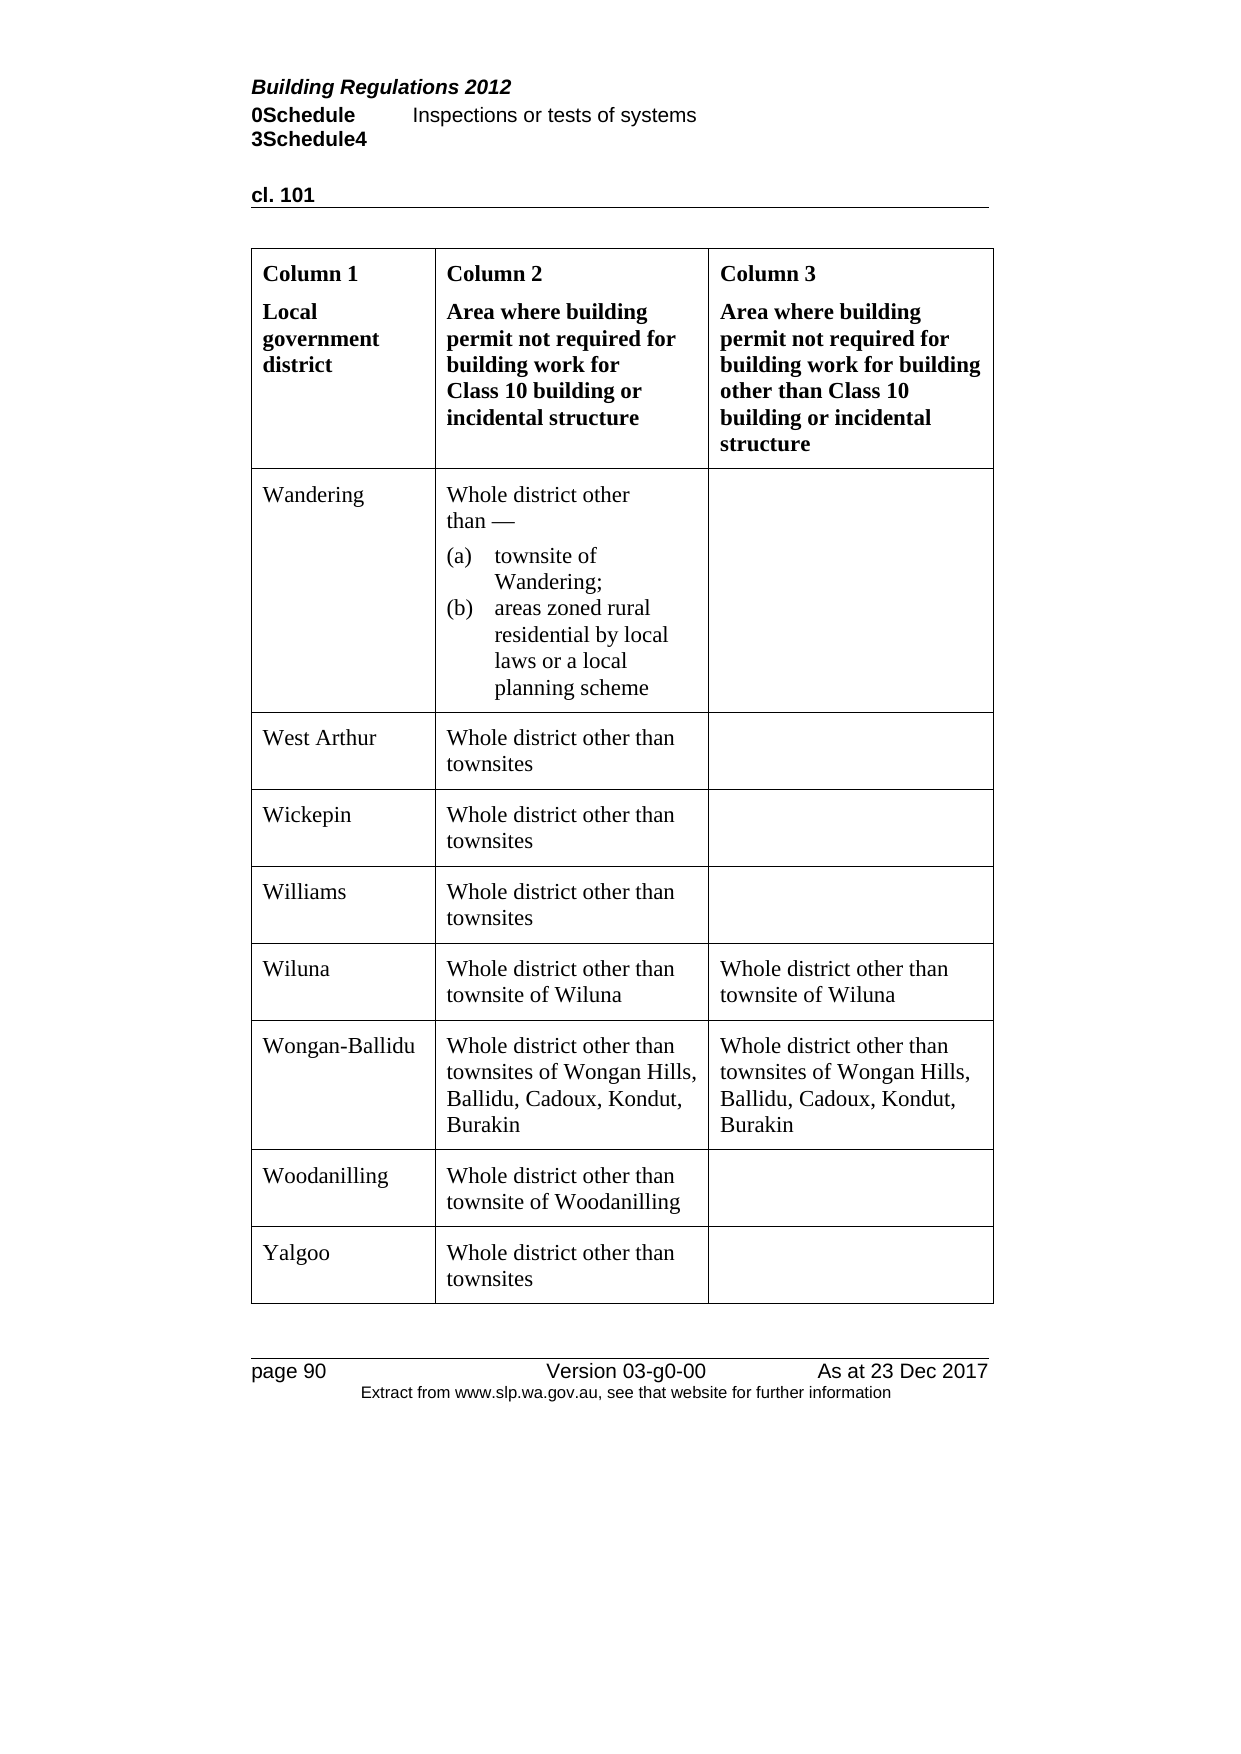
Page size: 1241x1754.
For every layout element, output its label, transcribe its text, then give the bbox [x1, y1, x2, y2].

table_cell Wongan-Ballidu [252, 1021, 435, 1149]
table_cell West Arthur [252, 713, 435, 789]
table_cell [709, 1227, 993, 1303]
table_cell Whole district other than — (a) townsite of Wandering; (b) areas zoned rural residential by local laws or a local planning scheme [436, 469, 708, 712]
table_cell Woodanilling [252, 1150, 435, 1226]
table_cell [709, 1150, 993, 1226]
table_cell Whole district other than townsites of Wongan Hills, Ballidu, Cadoux, Kondut, Burakin [709, 1021, 993, 1149]
table_header Column 3 Area where building permit not required for building work for building other than Class 10 building or incidental structure [709, 249, 993, 468]
table_header Column 2 Area where building permit not required for building work for Class 10 building or incidental structure [436, 249, 708, 468]
table_cell [709, 790, 993, 866]
table_header Column 1 Local government district [252, 249, 435, 468]
table_cell Williams [252, 867, 435, 943]
table_cell [709, 867, 993, 943]
table_cell [709, 713, 993, 789]
table_cell Whole district other than townsites of Wongan Hills, Ballidu, Cadoux, Kondut, Burakin [436, 1021, 708, 1149]
table_cell Wiluna [252, 944, 435, 1019]
table_cell Wickepin [252, 790, 435, 866]
table_cell Wandering [252, 469, 435, 712]
table_cell Whole district other than townsites [436, 1227, 708, 1303]
table_cell Whole district other than townsite of Wiluna [436, 944, 708, 1019]
table_cell Whole district other than townsite of Woodanilling [436, 1150, 708, 1226]
table_cell [709, 469, 993, 712]
table_cell Whole district other than townsites [436, 790, 708, 866]
table_cell Whole district other than townsites [436, 713, 708, 789]
table_cell Whole district other than townsite of Wiluna [709, 944, 993, 1019]
table_cell Whole district other than townsites [436, 867, 708, 943]
table_cell Yalgoo [252, 1227, 435, 1303]
